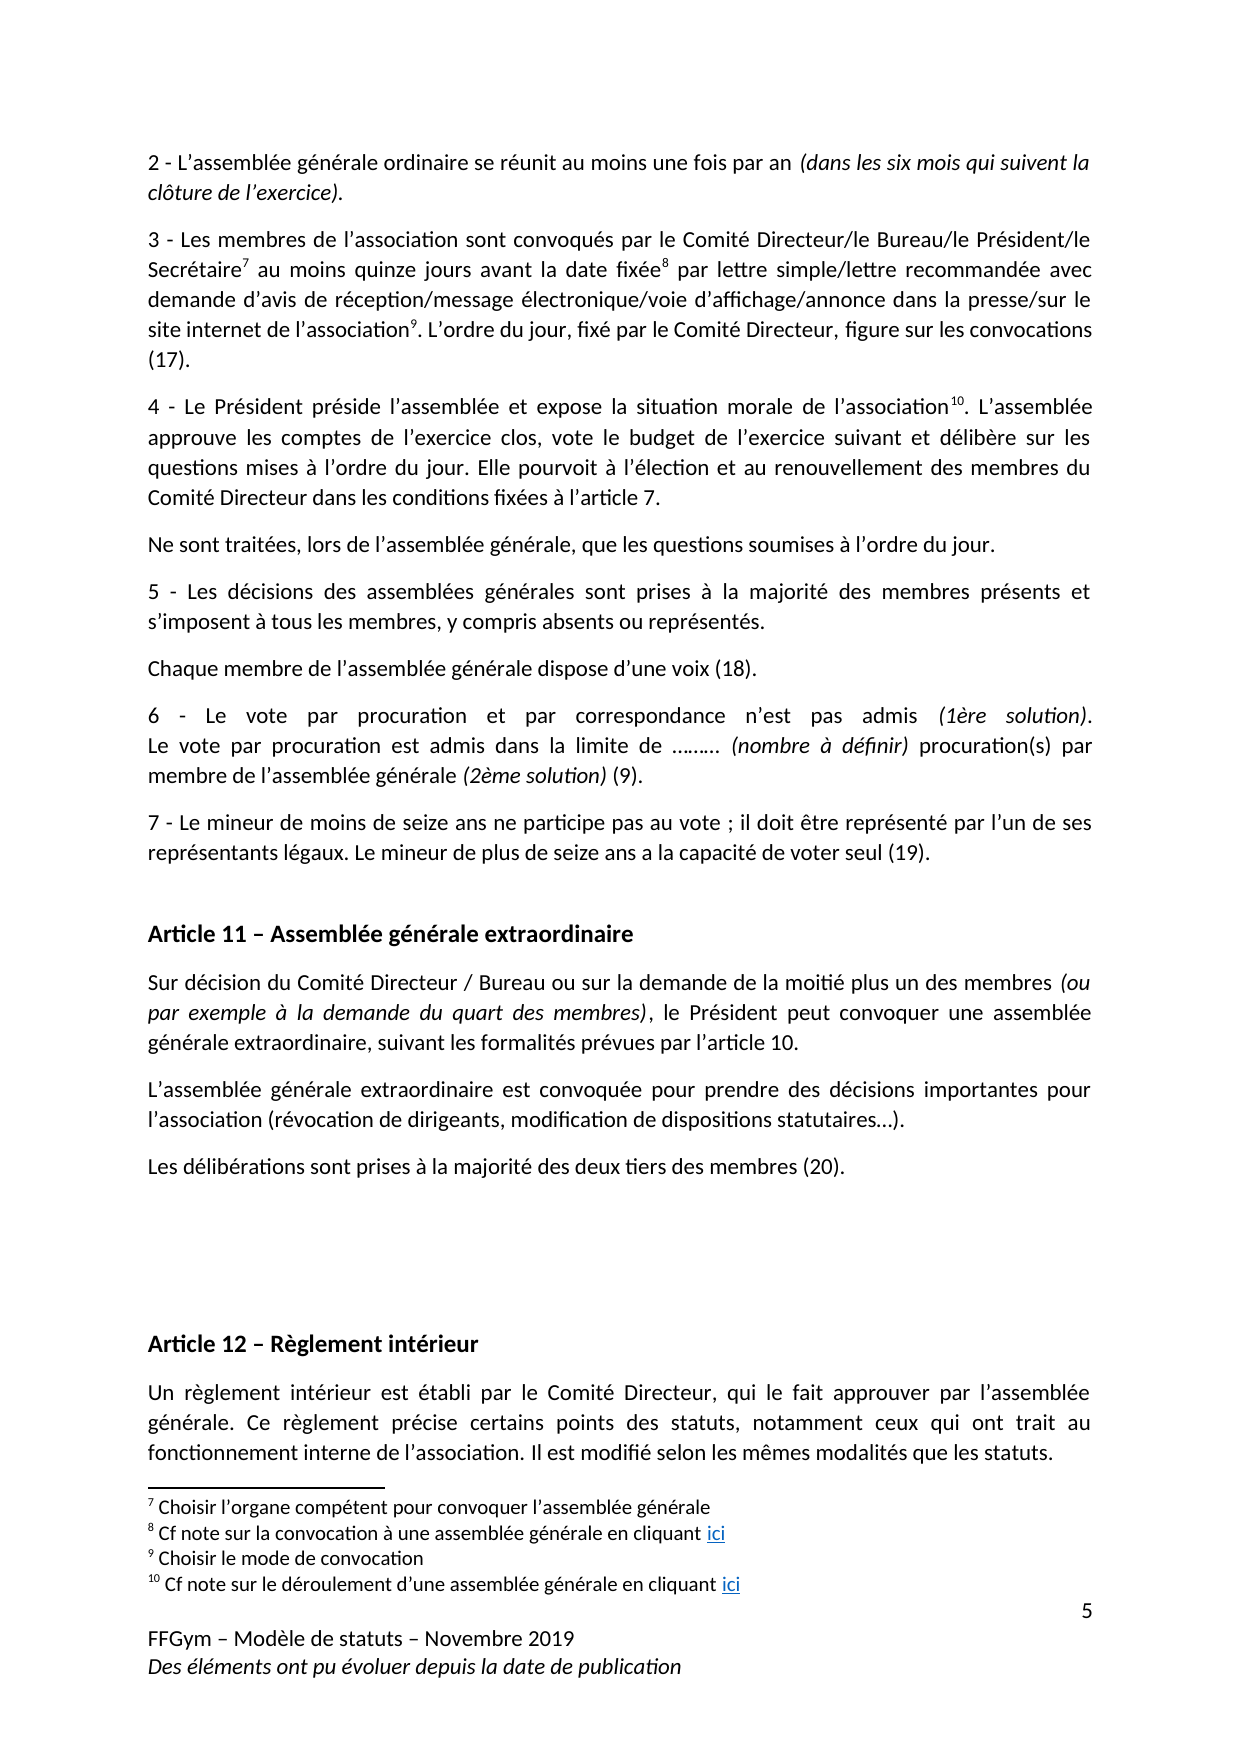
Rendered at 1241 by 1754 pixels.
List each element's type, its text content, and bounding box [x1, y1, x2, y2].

text 3 - Les membres de l’association sont convoqués par le Comité Directeur/le Bureau/le Président/le Secrétaire au moins quinze jours avant la date fixée par lettre simple/lettre recommandée avec demande d’avis de réception/message électronique/voie d’affichage/annonce dans la presse/sur le site internet de l’association. L’ordre du jour, fixé par le Comité Directeur, figure sur les convocations (17). [148, 225, 1093, 373]
text 5 - Les décisions des assemblées générales sont prises à la majorité des membres présents et s’imposent à tous les membres, y compris absents ou représentés. [148, 577, 1093, 635]
text Article 11 – Assemblée générale extraordinaire [148, 885, 1093, 948]
text 4 - Le Président préside l’assemblée et expose la situation morale de l’association. L’assemblée approuve les comptes de l’exercice clos, vote le budget de l’exercice suivant et délibère sur les questions mises à l’ordre du jour. Elle pourvoit à l’élection et au renouvellement des membres du Comité Directeur dans les conditions fixées à l’article 7. [148, 392, 1093, 511]
text Sur décision du Comité Directeur / Bureau ou sur la demande de la moitié plus un des membres (ou par exemple à la demande du quart des membres), le Président peut convoquer une assemblée générale extraordinaire, suivant les formalités prévues par l’article 10. [148, 968, 1093, 1056]
text Les délibérations sont prises à la majorité des deux tiers des membres (20). [148, 1152, 1093, 1180]
text Chaque membre de l’assemblée générale dispose d’une voix (18). [148, 654, 1093, 682]
text 2 - L’assemblée générale ordinaire se réunit au moins une fois par an (dans les six mois qui suivent la clôture de l’exercice). [148, 148, 1093, 206]
text Ne sont traitées, lors de l’assemblée générale, que les questions soumises à l’ordre du jour. [148, 530, 1093, 558]
text 6 - Le vote par procuration et par correspondance n’est pas admis (1ère solution). Le vote par procuration est admis dans la limite de ……… (nombre à définir) procuration(s) par membre de l’assemblée générale (2ème solution) (9). [148, 701, 1093, 789]
text 7 - Le mineur de moins de seize ans ne participe pas au vote ; il doit être représenté par l’un de ses représentants légaux. Le mineur de plus de seize ans a la capacité de voter seul (19). [148, 808, 1093, 866]
text L’assemblée générale extraordinaire est convoquée pour prendre des décisions importantes pour l’association (révocation de dirigeants, modification de dispositions statutaires…). [148, 1075, 1093, 1133]
text Un règlement intérieur est établi par le Comité Directeur, qui le fait approuver par l’assemblée générale. Ce règlement précise certains points des statuts, notamment ceux qui ont trait au fonctionnement interne de l’association. Il est modifié selon les mêmes modalités que les statuts. [148, 1378, 1093, 1466]
text Article 12 – Règlement intérieur [148, 1328, 1093, 1358]
